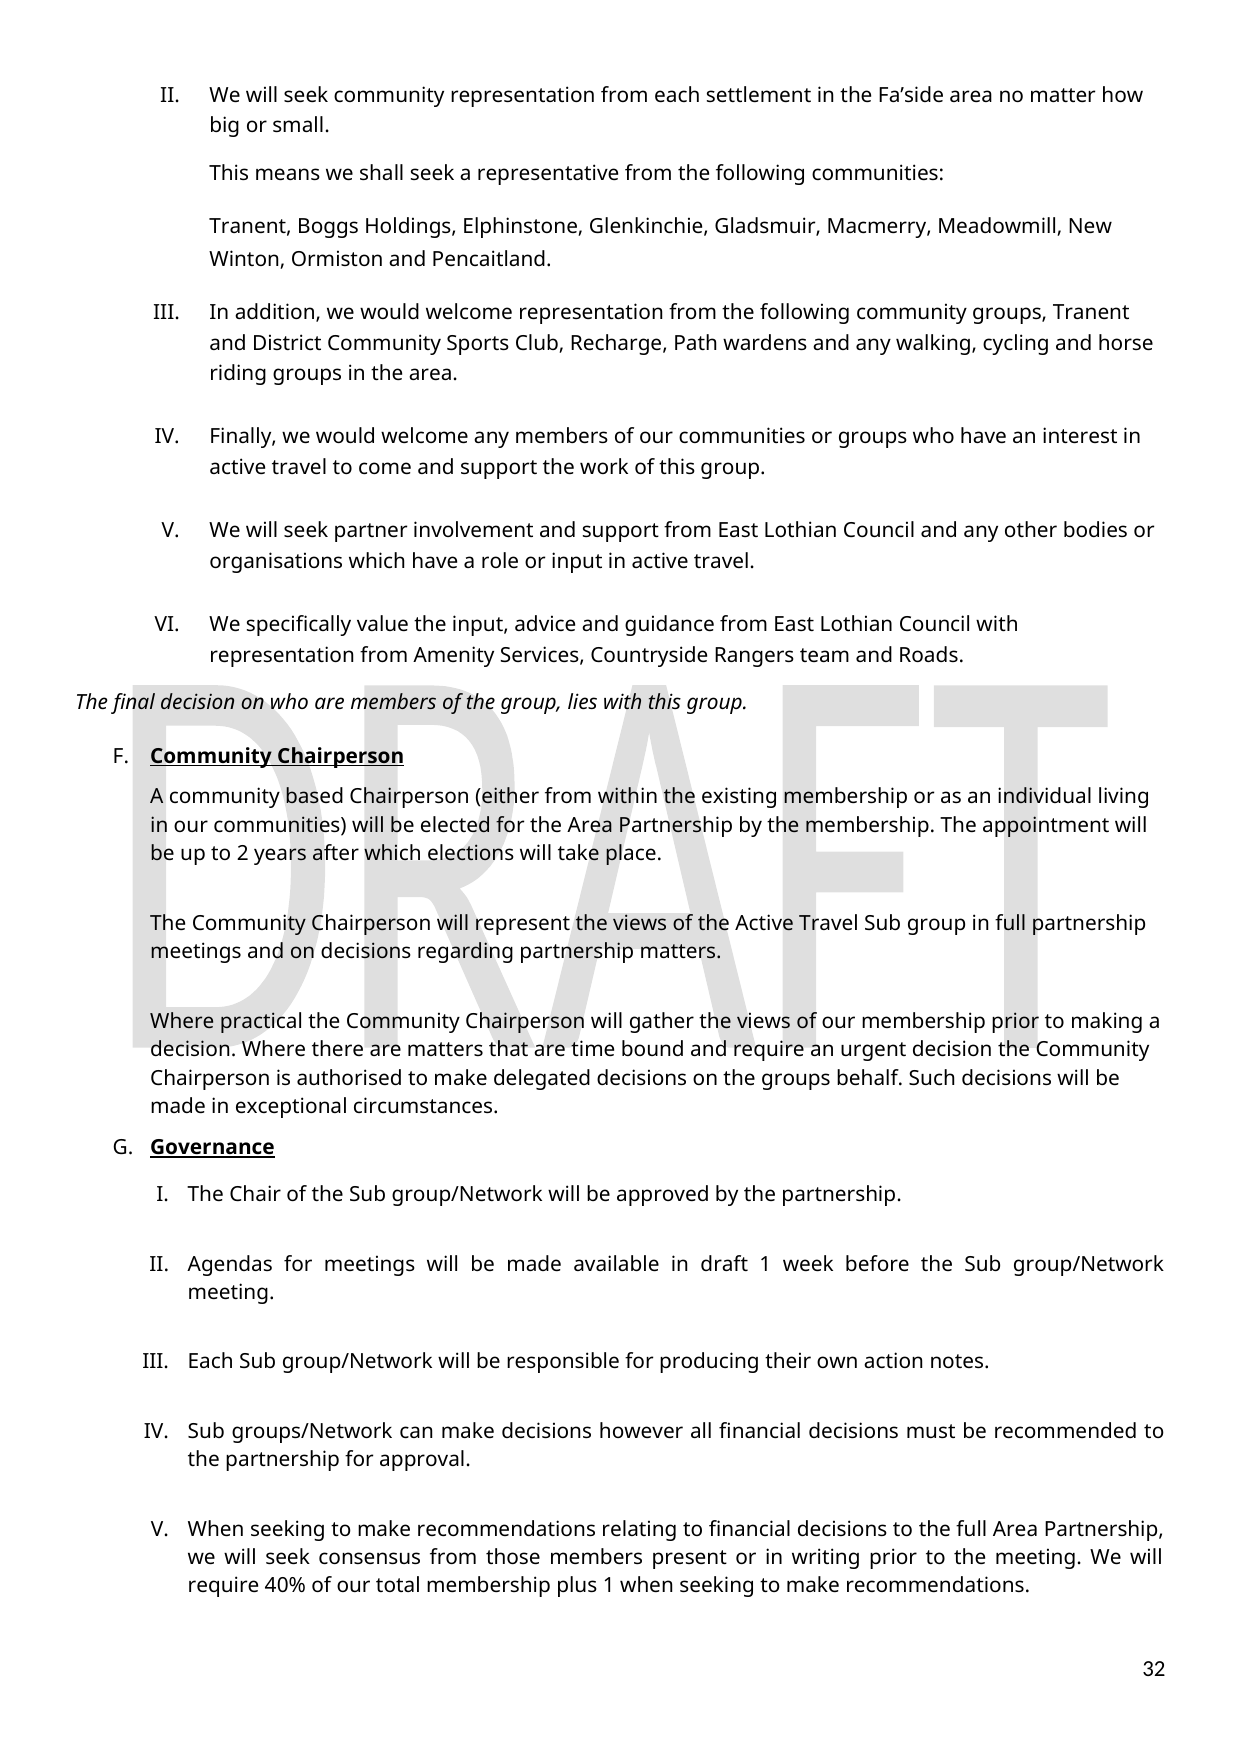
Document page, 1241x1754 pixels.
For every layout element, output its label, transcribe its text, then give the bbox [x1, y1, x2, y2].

text Tranent, Boggs Holdings, Elphinstone, Glenkinchie, Gladsmuir, Macmerry, Meadowmill, New Winton, Ormiston and Pencaitland. [209, 211, 1165, 272]
list Sub groups/Network can make decisions however all financial decisions must be recommended to the partnership for approval. [169, 1416, 1165, 1473]
list Each Sub group/Network will be responsible for producing their own action notes. [169, 1346, 1165, 1375]
list Finally, we would welcome any members of our communities or groups who have an interest in active travel to come and support the work of this group. [179, 422, 1165, 481]
text This means we shall seek a representative from the following communities: [134, 158, 1165, 186]
text A community based Chairperson (either from within the existing membership or as an individual living in our communities) will be elected for the Area Partnership by the membership. The appointment will be up to 2 years after which elections will take place. [150, 782, 1165, 867]
list The Chair of the Sub group/Network will be approved by the partnership. [169, 1179, 1165, 1208]
list When seeking to make recommendations relating to financial decisions to the full Area Partnership, we will seek consensus from those members present or in writing prior to the meeting. We will require 40% of our total membership plus 1 when seeking to make recommendations. [169, 1514, 1165, 1599]
list We will seek community representation from each settlement in the Fa’side area no matter how big or small. [179, 80, 1165, 139]
list Community Chairperson [112, 741, 1165, 769]
text Where practical the Community Chairperson will gather the views of our membership prior to making a decision. Where there are matters that are time bound and require an urgent decision the Community Chairperson is authorised to make delegated decisions on the groups behalf. Such decisions will be made in exceptional circumstances. [150, 1006, 1165, 1119]
list We specifically value the input, advice and guidance from East Lothian Council with representation from Amenity Services, Countryside Rangers team and Roads. [179, 609, 1165, 668]
list In addition, we would welcome representation from the following community groups, Tranent and District Community Sports Club, Recharge, Path wardens and any walking, cycling and horse riding groups in the area. [179, 297, 1165, 387]
list Governance [112, 1132, 1165, 1160]
list We will seek partner involvement and support from East Lothian Council and any other bodies or organisations which have a role or input in active travel. [179, 516, 1165, 574]
text The final decision on who are members of the group, lies with this group. [75, 687, 1165, 716]
text The Community Chairperson will represent the views of the Active Travel Sub group in full partnership meetings and on decisions regarding partnership matters. [150, 908, 1165, 965]
list Agendas for meetings will be made available in draft 1 week before the Sub group/Network meeting. [169, 1249, 1165, 1306]
